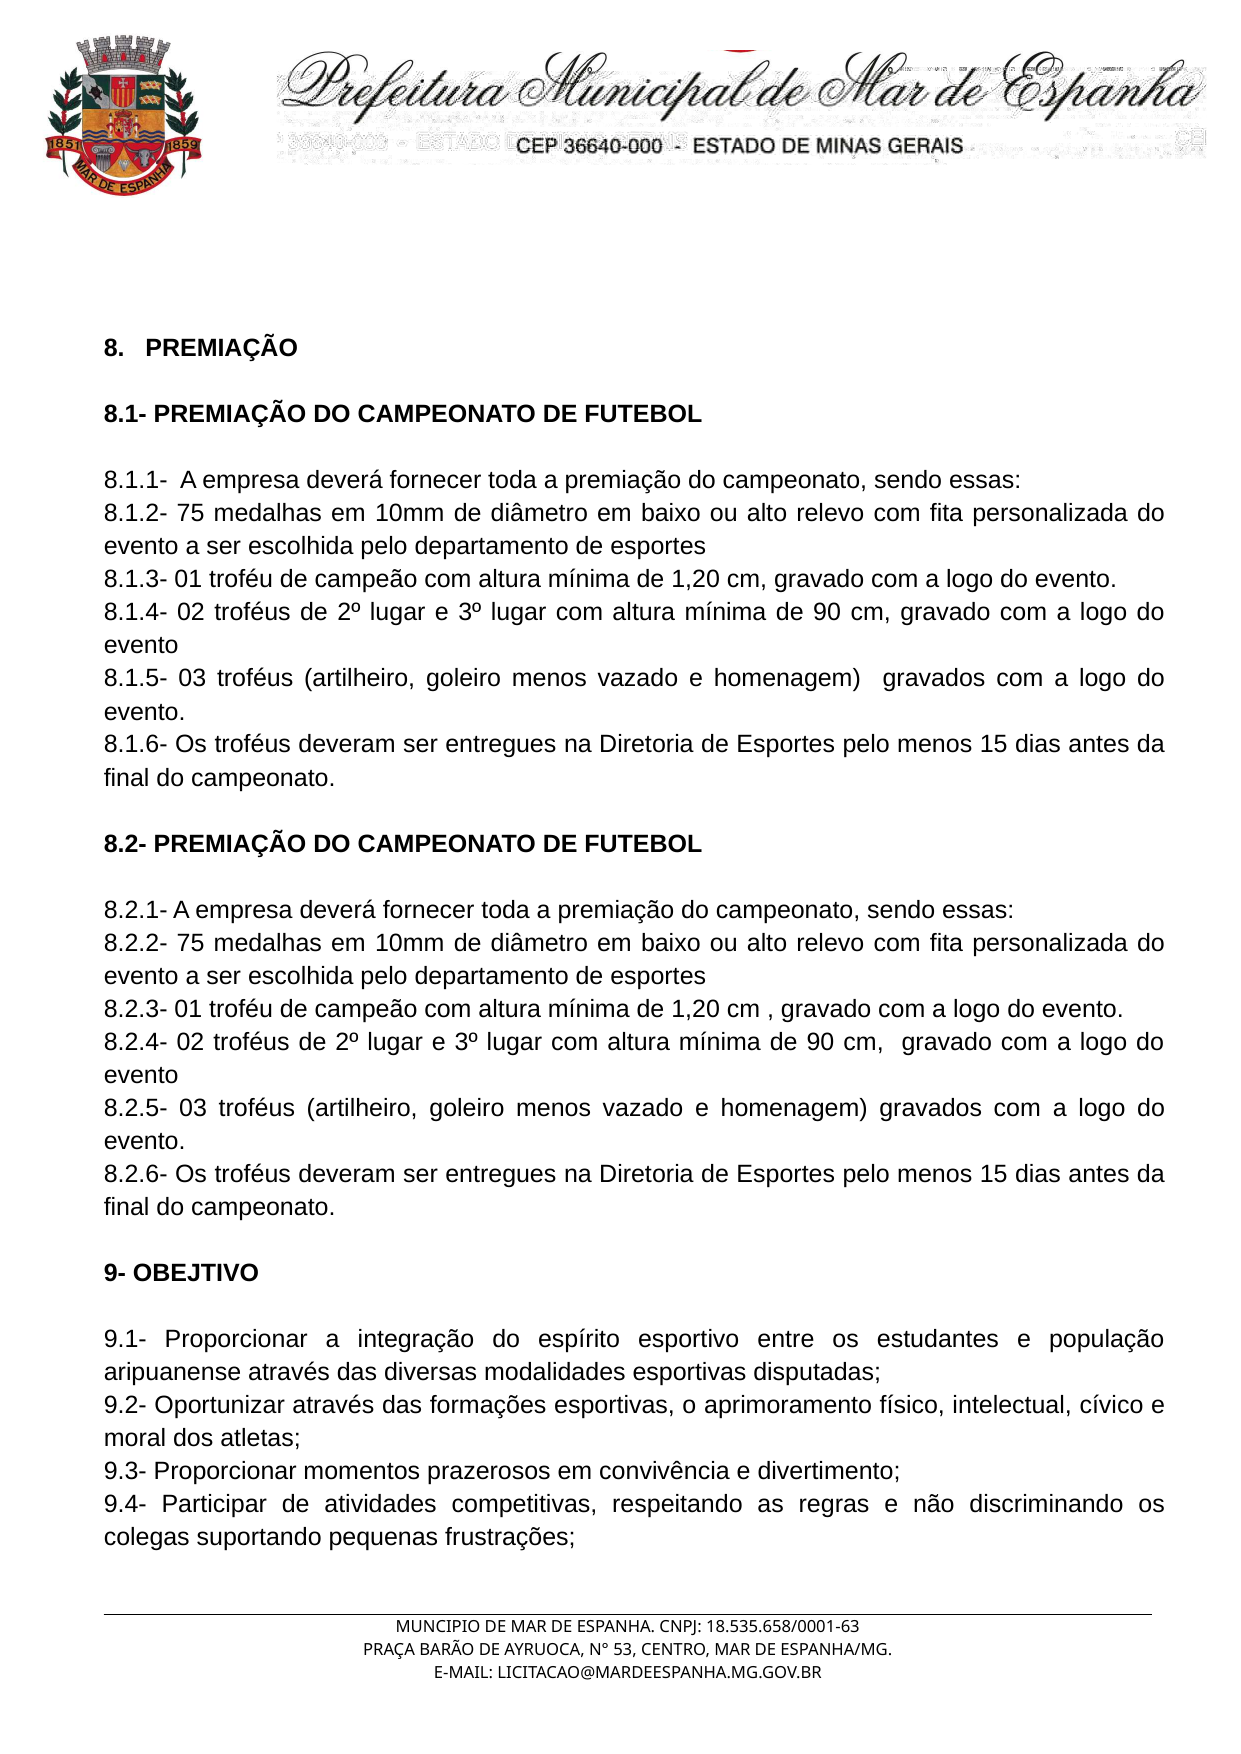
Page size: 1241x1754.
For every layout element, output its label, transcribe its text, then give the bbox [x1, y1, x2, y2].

text 9.1- Proporcionar a integração do espírito esportivo entre os estudantes e população aripuanense através das diversas modalidades esportivas disputadas; [103, 1324, 1167, 1386]
text 8.2.4- 02 troféus de 2º lugar e 3º lugar com altura mínima de 90 cm, gravado com a logo do evento [103, 1027, 1167, 1088]
text 8.1.4- 02 troféus de 2º lugar e 3º lugar com altura mínima de 90 cm, gravado com a logo do evento [103, 597, 1167, 659]
text 8.1.2- 75 medalhas em 10mm de diâmetro em baixo ou alto relevo com fita personalizada do evento a ser escolhida pelo departamento de esportes [103, 498, 1167, 560]
text 8.1.6- Os troféus deveram ser entregues na Diretoria de Esportes pelo menos 15 dias antes da final do campeonato. [103, 729, 1167, 791]
picture [276, 50, 1207, 165]
text 8.1.3- 01 troféu de campeão com altura mínima de 1,20 cm, gravado com a logo do evento. [103, 564, 1167, 593]
text 8.2.1- A empresa deverá fornecer toda a premiação do campeonato, sendo essas: [103, 894, 1167, 923]
text 9.4- Participar de atividades competitivas, respeitando as regras e não discriminando os colegas suportando pequenas frustrações; [103, 1489, 1167, 1551]
text 8.1.1- A empresa deverá fornecer toda a premiação do campeonato, sendo essas: [103, 465, 1167, 494]
text 8.2.2- 75 medalhas em 10mm de diâmetro em baixo ou alto relevo com fita personalizada do evento a ser escolhida pelo departamento de esportes [103, 928, 1167, 989]
picture [36, 25, 210, 198]
text 8.1.5- 03 troféus (artilheiro, goleiro menos vazado e homenagem) gravados com a logo do evento. [103, 663, 1167, 725]
text 8.1- PREMIAÇÃO DO CAMPEONATO DE FUTEBOL [103, 399, 1167, 428]
text 9.3- Proporcionar momentos prazerosos em convivência e divertimento; [103, 1456, 1167, 1485]
text 8.2.3- 01 troféu de campeão com altura mínima de 1,20 cm , gravado com a logo do evento. [103, 994, 1167, 1022]
text 9.2- Oportunizar através das formações esportivas, o aprimoramento físico, intelectual, cívico e moral dos atletas; [103, 1390, 1167, 1452]
text 8.2.6- Os troféus deveram ser entregues na Diretoria de Esportes pelo menos 15 dias antes da final do campeonato. [103, 1159, 1167, 1221]
text 9- OBEJTIVO [103, 1258, 1167, 1319]
text 8.2.5- 03 troféus (artilheiro, goleiro menos vazado e homenagem) gravados com a logo do evento. [103, 1093, 1167, 1154]
text 8.2- PREMIAÇÃO DO CAMPEONATO DE FUTEBOL [103, 828, 1167, 857]
text 8. PREMIAÇÃO [103, 333, 1167, 362]
